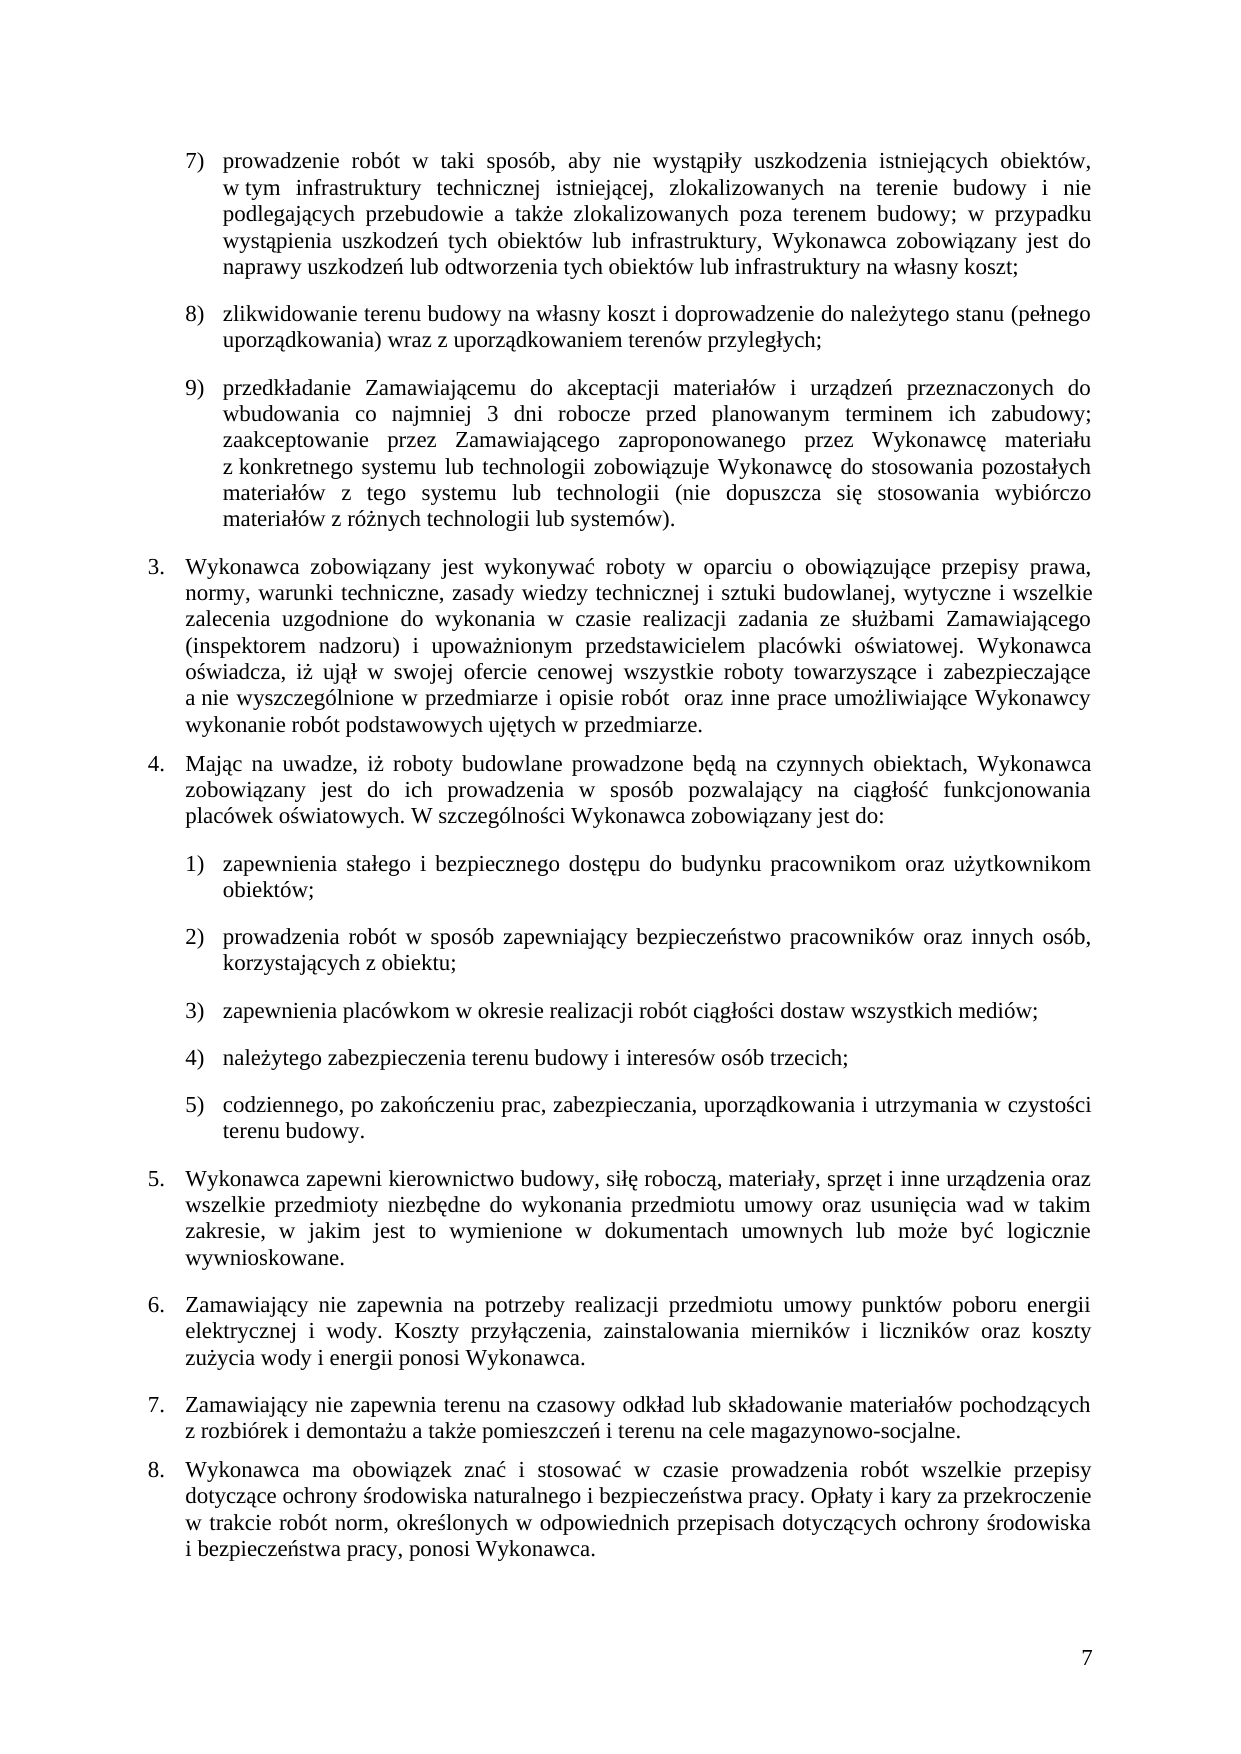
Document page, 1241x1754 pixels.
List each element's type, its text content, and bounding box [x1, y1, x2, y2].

list Mając na uwadze, iż roboty budowlane prowadzone będą na czynnych obiektach, Wykonawca zobowiązany jest do ich prowadzenia w sposób pozwalający na ciągłość funkcjonowania placówek oświatowych. W szczególności Wykonawca zobowiązany jest do: [148, 750, 1093, 829]
list Zamawiający nie zapewnia na potrzeby realizacji przedmiotu umowy punktów poboru energii elektrycznej i wody. Koszty przyłączenia, zainstalowania mierników i liczników oraz koszty zużycia wody i energii ponosi Wykonawca. [148, 1291, 1093, 1370]
list zlikwidowanie terenu budowy na własny koszt i doprowadzenie do należytego stanu (pełnego uporządkowania) wraz z uporządkowaniem terenów przyległych; [185, 300, 1093, 353]
list należytego zabezpieczenia terenu budowy i interesów osób trzecich; [185, 1044, 1093, 1070]
list Wykonawca ma obowiązek znać i stosować w czasie prowadzenia robót wszelkie przepisy dotyczące ochrony środowiska naturalnego i bezpieczeństwa pracy. Opłaty i kary za przekroczenie w trakcie robót norm, określonych w odpowiednich przepisach dotyczących ochrony środowiska i bezpieczeństwa pracy, ponosi Wykonawca. [148, 1456, 1093, 1561]
list codziennego, po zakończeniu prac, zabezpieczania, uporządkowania i utrzymania w czystości terenu budowy. [185, 1091, 1093, 1144]
list przedkładanie Zamawiającemu do akceptacji materiałów i urządzeń przeznaczonych do wbudowania co najmniej 3 dni robocze przed planowanym terminem ich zabudowy; zaakceptowanie przez Zamawiającego zaproponowanego przez Wykonawcę materiału z konkretnego systemu lub technologii zobowiązuje Wykonawcę do stosowania pozostałych materiałów z tego systemu lub technologii (nie dopuszcza się stosowania wybiórczo materiałów z różnych technologii lub systemów). [185, 374, 1093, 532]
list Wykonawca zobowiązany jest wykonywać roboty w oparciu o obowiązujące przepisy prawa, normy, warunki techniczne, zasady wiedzy technicznej i sztuki budowlanej, wytyczne i wszelkie zalecenia uzgodnione do wykonania w czasie realizacji zadania ze służbami Zamawiającego (inspektorem nadzoru) i upoważnionym przedstawicielem placówki oświatowej. Wykonawca oświadcza, iż ujął w swojej ofercie cenowej wszystkie roboty towarzyszące i zabezpieczające a nie wyszczególnione w przedmiarze i opisie robót oraz inne prace umożliwiające Wykonawcy wykonanie robót podstawowych ujętych w przedmiarze. [148, 553, 1093, 737]
list prowadzenie robót w taki sposób, aby nie wystąpiły uszkodzenia istniejących obiektów, w tym infrastruktury technicznej istniejącej, zlokalizowanych na terenie budowy i nie podlegających przebudowie a także zlokalizowanych poza terenem budowy; w przypadku wystąpienia uszkodzeń tych obiektów lub infrastruktury, Wykonawca zobowiązany jest do naprawy uszkodzeń lub odtworzenia tych obiektów lub infrastruktury na własny koszt; [185, 148, 1093, 279]
list zapewnienia stałego i bezpiecznego dostępu do budynku pracownikom oraz użytkownikom obiektów; [185, 849, 1093, 902]
list Zamawiający nie zapewnia terenu na czasowy odkład lub składowanie materiałów pochodzących z rozbiórek i demontażu a także pomieszczeń i terenu na cele magazynowo-socjalne. [148, 1391, 1093, 1443]
list prowadzenia robót w sposób zapewniający bezpieczeństwo pracowników oraz innych osób, korzystających z obiektu; [185, 923, 1093, 976]
list zapewnienia placówkom w okresie realizacji robót ciągłości dostaw wszystkich mediów; [185, 997, 1093, 1023]
list Wykonawca zapewni kierownictwo budowy, siłę roboczą, materiały, sprzęt i inne urządzenia oraz wszelkie przedmioty niezbędne do wykonania przedmiotu umowy oraz usunięcia wad w takim zakresie, w jakim jest to wymienione w dokumentach umownych lub może być logicznie wywnioskowane. [148, 1164, 1093, 1270]
